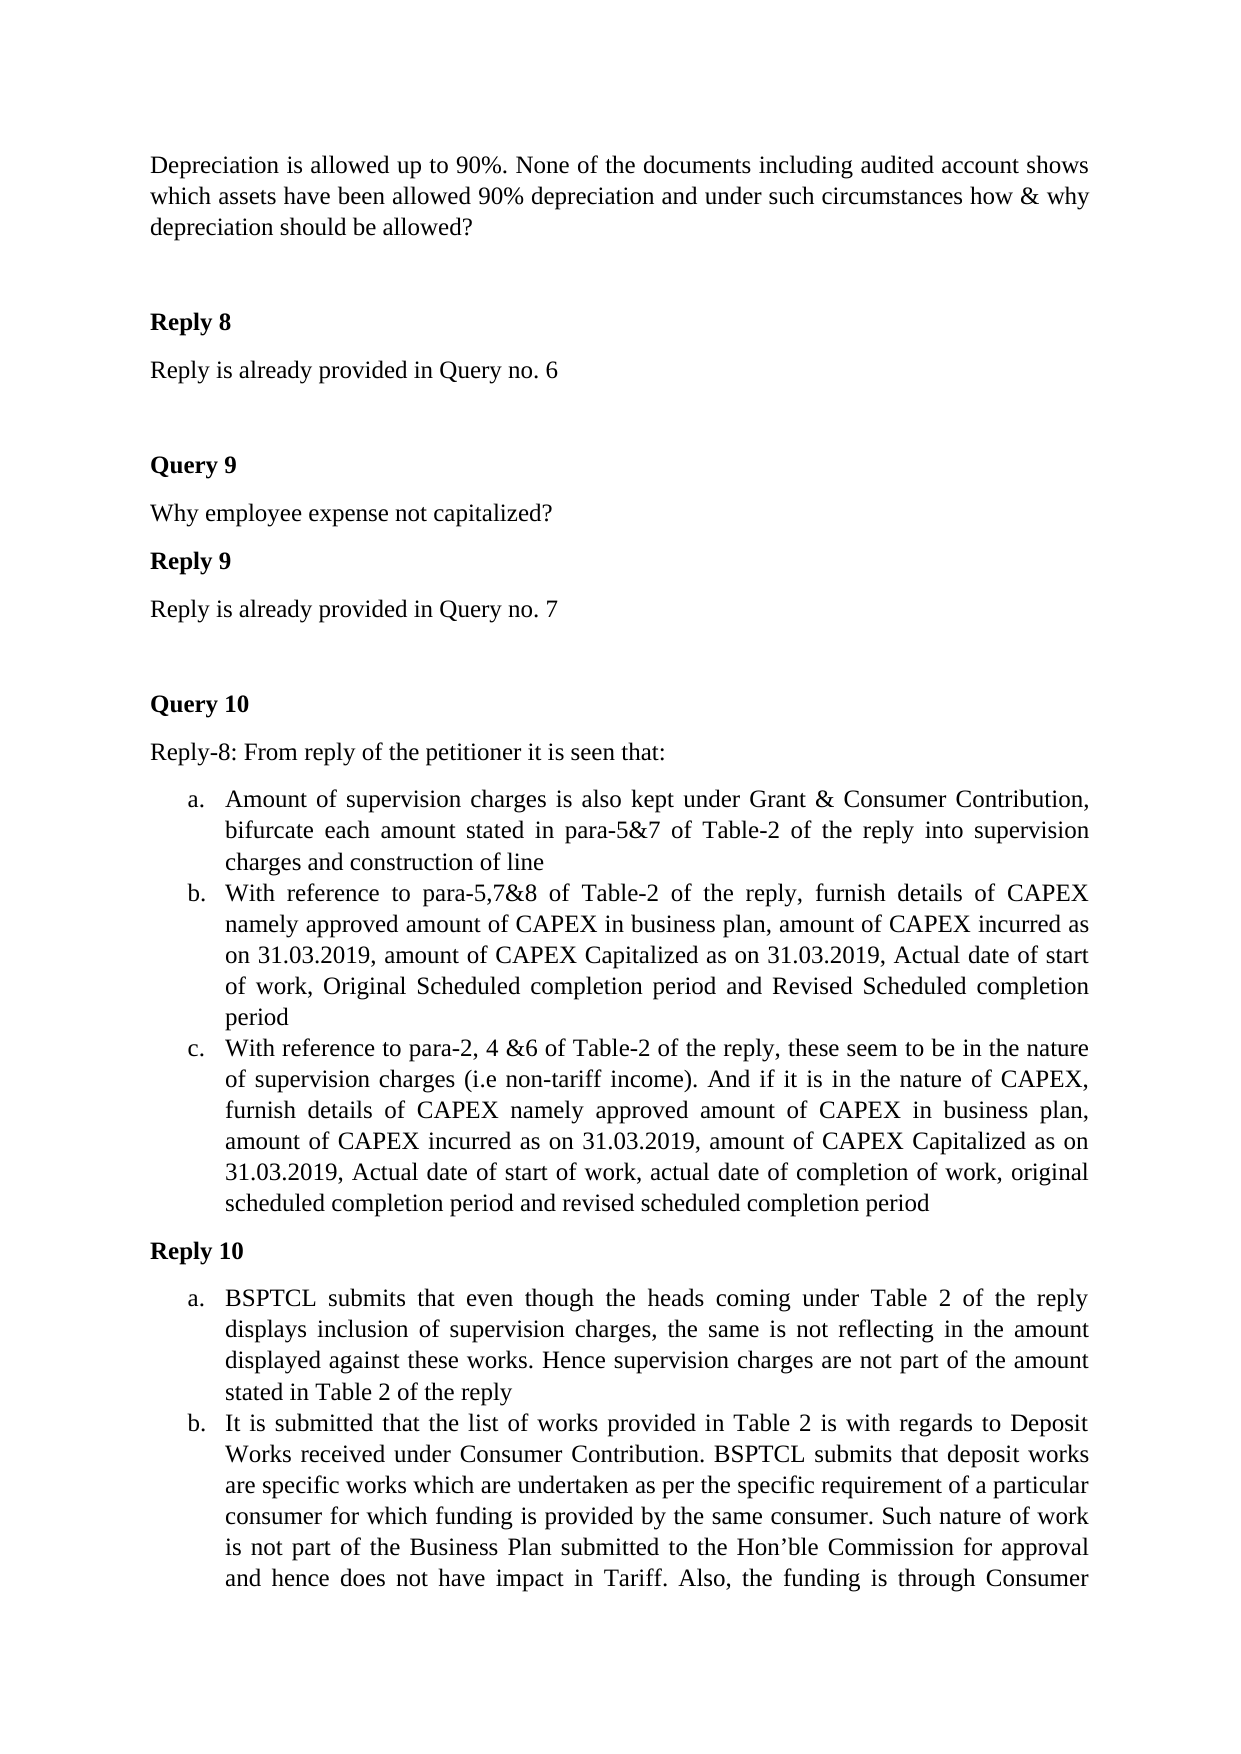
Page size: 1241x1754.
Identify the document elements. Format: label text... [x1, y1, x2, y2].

text Reply 8 [150, 307, 1090, 336]
text Reply 10 [150, 1236, 1090, 1264]
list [187, 1408, 1090, 1592]
text Reply is already provided in Query no. 6 [150, 355, 1090, 384]
text Reply is already provided in Query no. 7 [150, 594, 1090, 622]
text Query 9 [150, 451, 1090, 479]
list With reference to para-5,7&8 of Table-2 of the reply, furnish details of CAPEX namely approved amount of CAPEX in business plan, amount of CAPEX incurred as on 31.03.2019, amount of CAPEX Capitalized as on 31.03.2019, Actual date of start of work, Original Scheduled completion period and Revised Scheduled completion period [187, 878, 1090, 1031]
text Why employee expense not capitalized? [150, 498, 1090, 527]
text Query 10 [150, 689, 1090, 718]
list With reference to para-2, 4 &6 of Table-2 of the reply, these seem to be in the nature of supervision charges (i.e non-tariff income). And if it is in the nature of CAPEX, furnish details of CAPEX namely approved amount of CAPEX in business plan, amount of CAPEX incurred as on 31.03.2019, amount of CAPEX Capitalized as on 31.03.2019, Actual date of start of work, actual date of completion of work, original scheduled completion period and revised scheduled completion period [187, 1033, 1090, 1217]
list BSPTCL submits that even though the heads coming under Table 2 of the reply displays inclusion of supervision charges, the same is not reflecting in the amount displayed against these works. Hence supervision charges are not part of the amount stated in Table 2 of the reply [187, 1283, 1090, 1405]
text Reply-8: From reply of the petitioner it is seen that: [150, 737, 1090, 766]
text Depreciation is allowed up to 90%. None of the documents including audited account shows which assets have been allowed 90% depreciation and under such circumstances how & why depreciation should be allowed? [150, 150, 1090, 241]
list Amount of supervision charges is also kept under Grant & Consumer Contribution, bifurcate each amount stated in para-5&7 of Table-2 of the reply into supervision charges and construction of line [187, 784, 1090, 875]
text Reply 9 [150, 546, 1090, 575]
